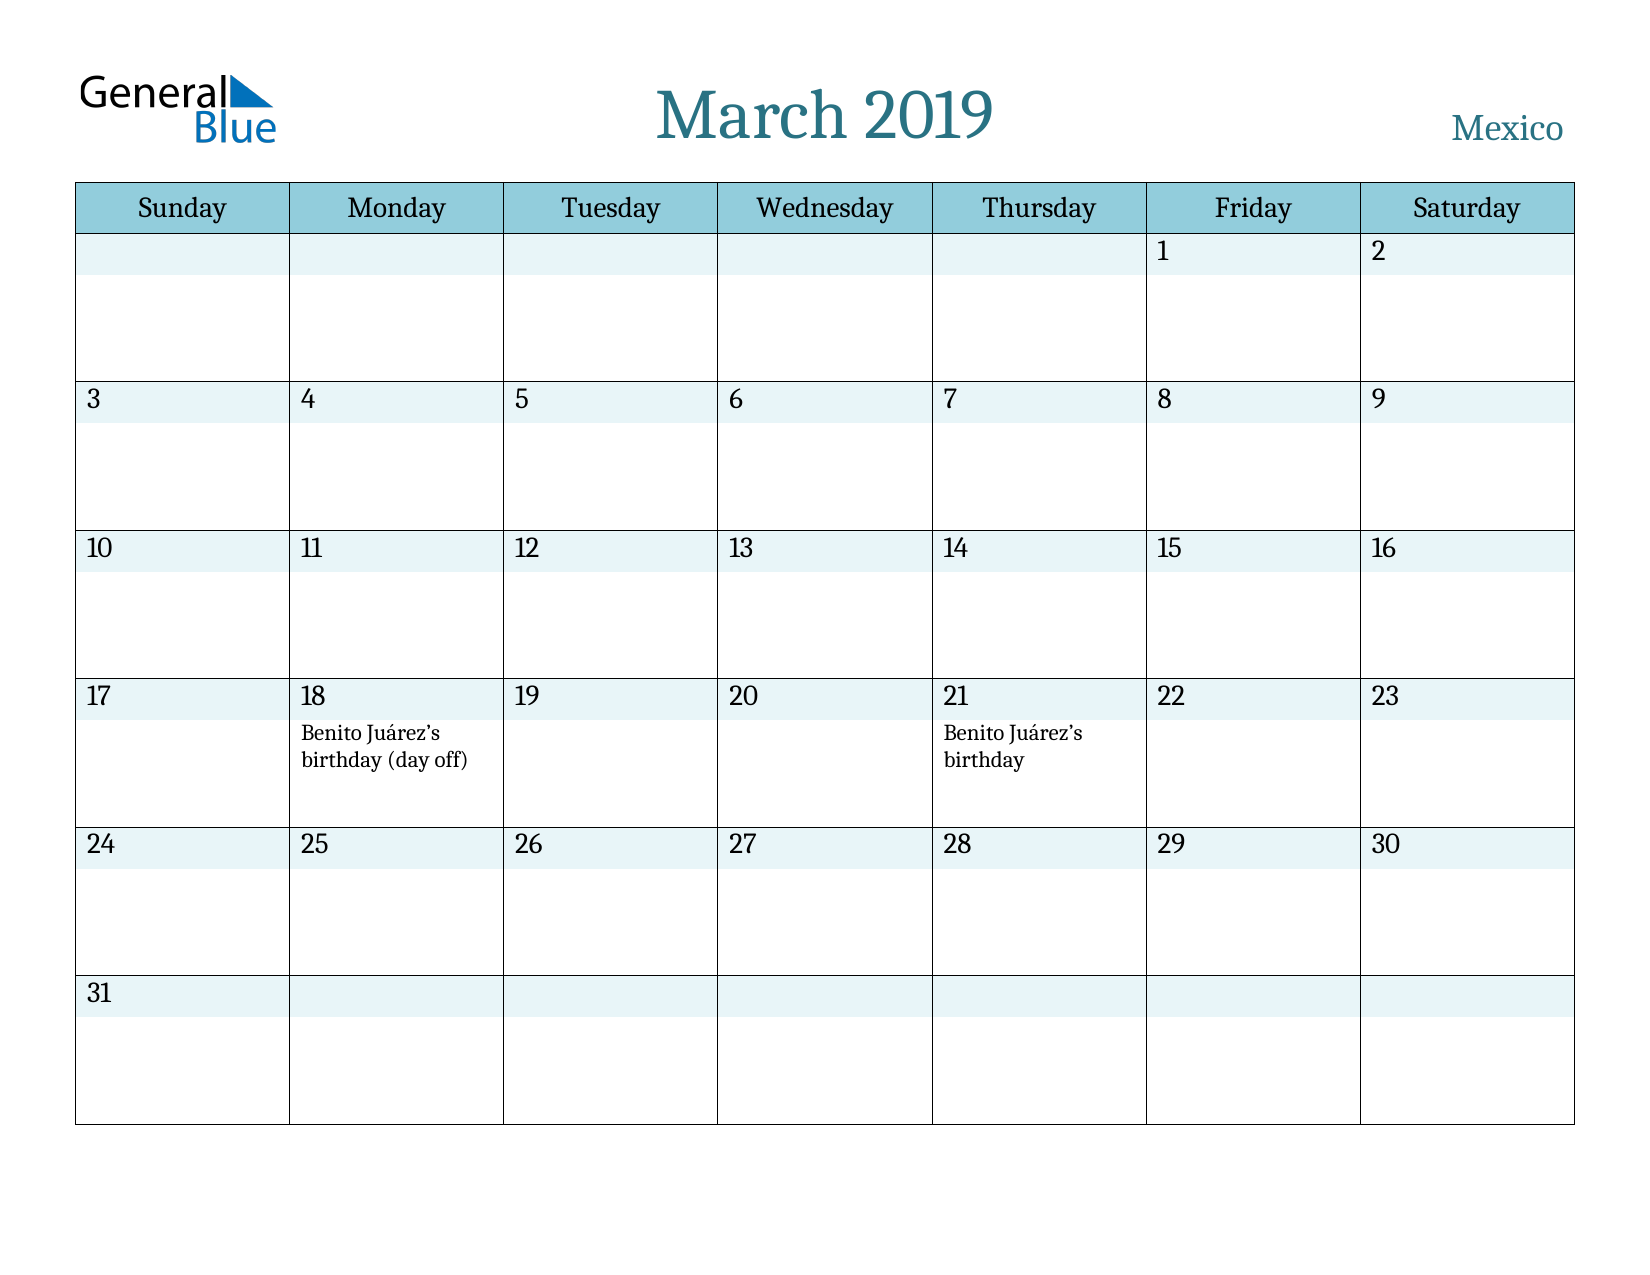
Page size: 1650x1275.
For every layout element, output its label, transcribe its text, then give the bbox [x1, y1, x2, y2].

table_cell [933, 1017, 1146, 1123]
table_cell [504, 976, 717, 1017]
table_cell 6 [718, 382, 932, 423]
table_cell [76, 234, 289, 275]
table_cell [76, 275, 289, 381]
table_cell [504, 275, 717, 381]
table_cell [1147, 720, 1360, 827]
table_cell [933, 572, 1146, 678]
table_cell Benito Juárez’s birthday [933, 720, 1146, 827]
table_cell Benito Juárez’s birthday (day off) [290, 720, 503, 827]
table_cell 30 [1361, 828, 1574, 869]
table_cell 29 [1147, 828, 1360, 869]
table_cell 15 [1147, 531, 1360, 572]
table_cell [1361, 423, 1574, 530]
table_cell [933, 976, 1146, 1017]
table_cell [1361, 976, 1574, 1017]
table_cell [718, 234, 932, 275]
table_cell Thursday [933, 183, 1146, 233]
table_cell [718, 869, 932, 975]
table_cell 18 [290, 679, 503, 720]
table_cell [718, 275, 932, 381]
table_cell 8 [1147, 382, 1360, 423]
table_cell [718, 1017, 932, 1123]
table_cell 2 [1361, 234, 1574, 275]
table_cell [76, 720, 289, 827]
table_cell [76, 869, 289, 975]
table_cell 19 [504, 679, 717, 720]
table_cell [933, 869, 1146, 975]
table_cell [718, 976, 932, 1017]
picture [80, 75, 276, 143]
table_cell 11 [290, 531, 503, 572]
table_cell [1147, 1017, 1360, 1123]
table_cell [290, 976, 503, 1017]
table_cell [933, 423, 1146, 530]
table_cell Wednesday [718, 183, 932, 233]
table_cell 24 [76, 828, 289, 869]
table_cell [504, 869, 717, 975]
table_cell 28 [933, 828, 1146, 869]
table_cell [718, 572, 932, 678]
table_cell [718, 720, 932, 827]
table_cell [1361, 572, 1574, 678]
table_cell 16 [1361, 531, 1574, 572]
table_cell 14 [933, 531, 1146, 572]
table_cell [504, 234, 717, 275]
table_header Mexico [1146, 75, 1574, 182]
table_cell 20 [718, 679, 932, 720]
table_cell 31 [76, 976, 289, 1017]
table_cell 3 [76, 382, 289, 423]
table_cell [1361, 1017, 1574, 1123]
table_header [76, 75, 503, 182]
table_cell Sunday [76, 183, 289, 233]
table_cell [1147, 869, 1360, 975]
table_cell [76, 423, 289, 530]
table_cell 26 [504, 828, 717, 869]
table_cell [290, 423, 503, 530]
table_cell [504, 1017, 717, 1123]
table_cell [504, 572, 717, 678]
table_cell [76, 1017, 289, 1123]
table_cell [1361, 720, 1574, 827]
table_cell 10 [76, 531, 289, 572]
table_cell [718, 423, 932, 530]
table_cell 22 [1147, 679, 1360, 720]
table_cell [1361, 869, 1574, 975]
table_cell [1147, 423, 1360, 530]
table_cell [290, 234, 503, 275]
table_cell 9 [1361, 382, 1574, 423]
table_cell 12 [504, 531, 717, 572]
table_cell [1147, 572, 1360, 678]
table_cell [290, 572, 503, 678]
table_cell Friday [1147, 183, 1360, 233]
table_cell [1147, 976, 1360, 1017]
table_cell 25 [290, 828, 503, 869]
table_cell 13 [718, 531, 932, 572]
table_cell [290, 869, 503, 975]
table_cell [504, 720, 717, 827]
table_header March 2019 [504, 75, 1146, 182]
table_cell 23 [1361, 679, 1574, 720]
table_cell [504, 423, 717, 530]
table_cell [1147, 275, 1360, 381]
table_cell [76, 572, 289, 678]
table_cell 1 [1147, 234, 1360, 275]
table_cell [290, 1017, 503, 1123]
table_cell 17 [76, 679, 289, 720]
table_cell 4 [290, 382, 503, 423]
table_cell Tuesday [504, 183, 717, 233]
table_cell 7 [933, 382, 1146, 423]
table_cell 27 [718, 828, 932, 869]
table_cell [933, 234, 1146, 275]
table_cell 5 [504, 382, 717, 423]
table_cell 21 [933, 679, 1146, 720]
table_cell Saturday [1361, 183, 1574, 233]
table_cell Monday [290, 183, 503, 233]
table_cell [1361, 275, 1574, 381]
table_cell [290, 275, 503, 381]
table_cell [933, 275, 1146, 381]
